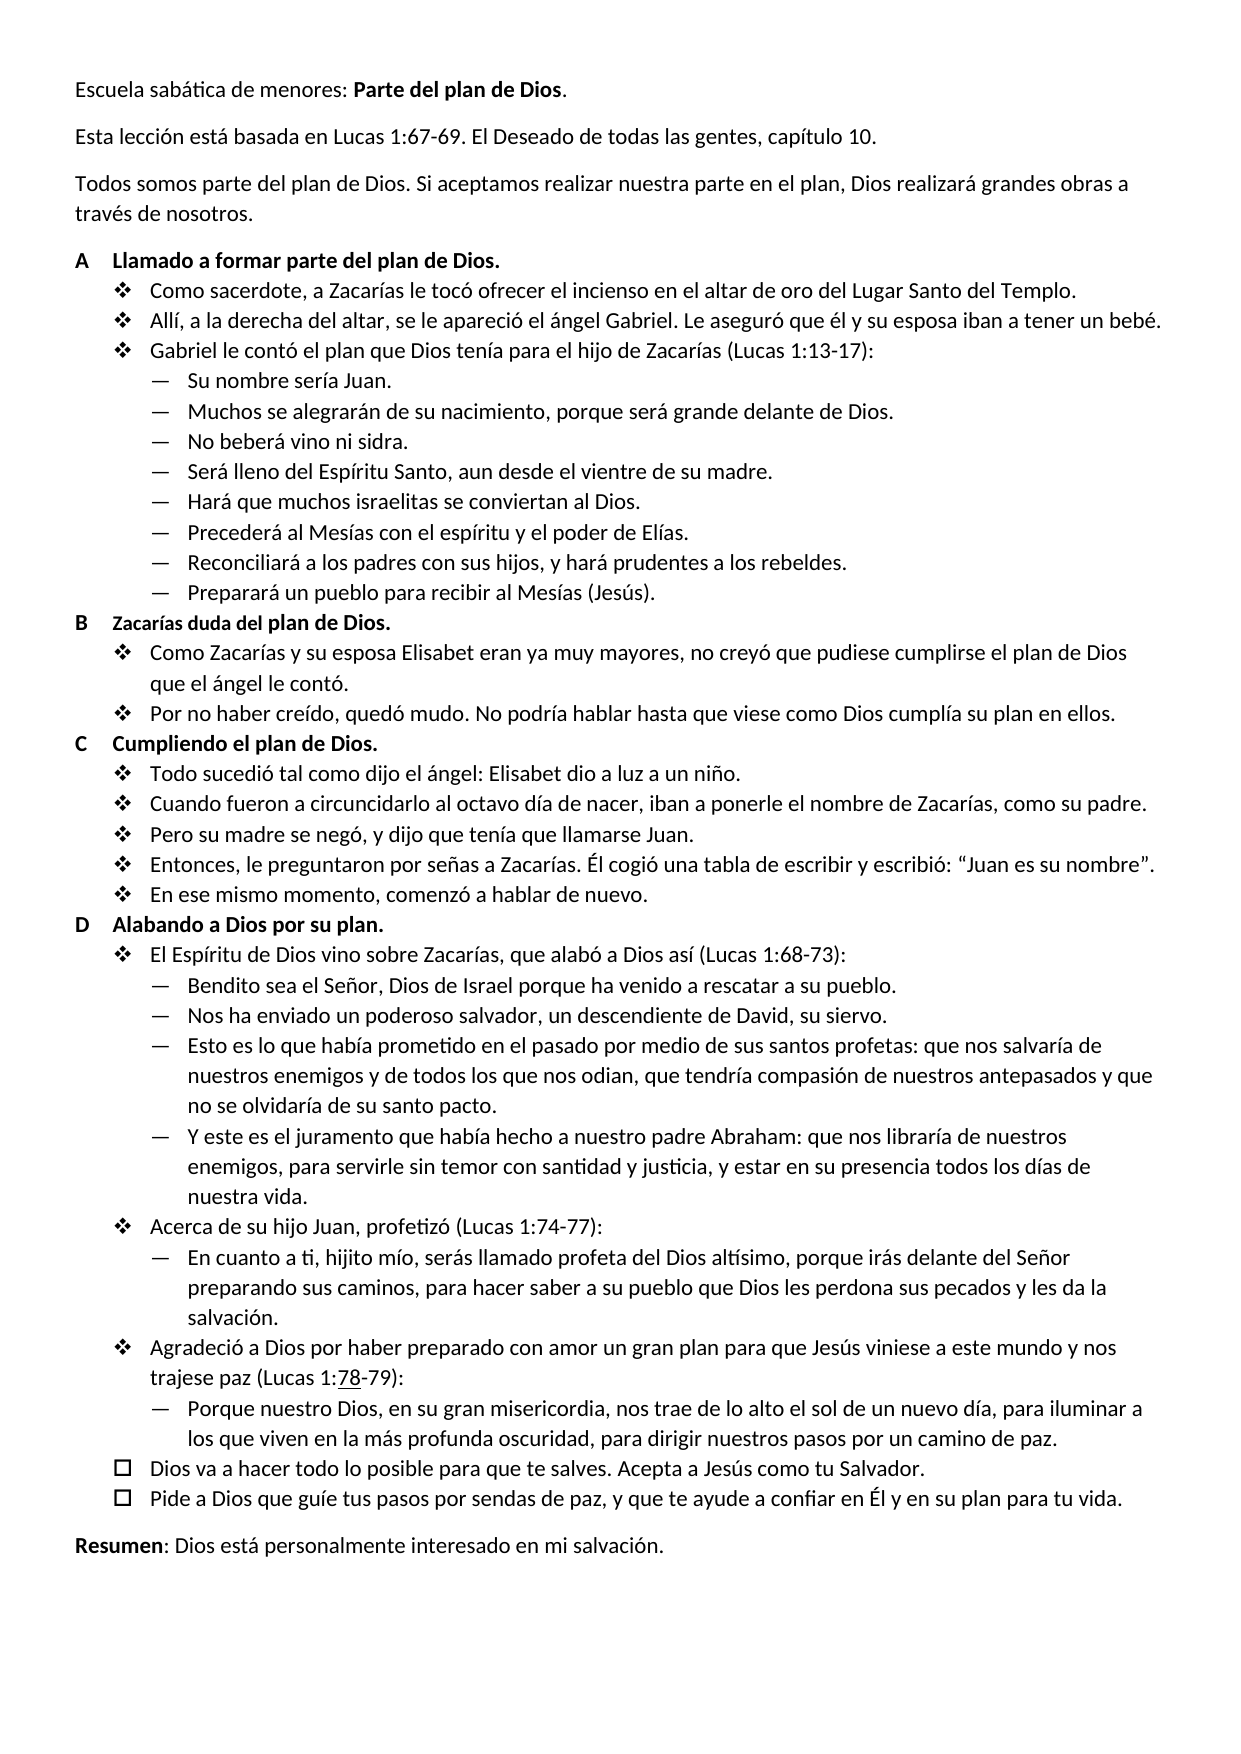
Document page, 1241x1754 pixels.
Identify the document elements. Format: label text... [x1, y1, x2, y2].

list En cuanto a ti, hijito mío, serás llamado profeta del Dios altísimo, porque irás delante del Señor preparando sus caminos, para hacer saber a su pueblo que Dios les perdona sus pecados y les da la salvación. [150, 1243, 1165, 1331]
list El Espíritu de Dios vino sobre Zacarías, que alabó a Dios así (Lucas 1:68-73): [112, 941, 1165, 969]
list Y este es el juramento que había hecho a nuestro padre Abraham: que nos libraría de nuestros enemigos, para servirle sin temor con santidad y justicia, y estar en su presencia todos los días de nuestra vida. [150, 1122, 1165, 1210]
list Como sacerdote, a Zacarías le tocó ofrecer el incienso en el altar de oro del Lugar Santo del Templo. [112, 276, 1165, 304]
list Llamado a formar parte del plan de Dios. [75, 246, 1165, 274]
text Esta lección está basada en Lucas 1:67-69. El Deseado de todas las gentes, capítulo 10. [75, 122, 1165, 150]
list Preparará un pueblo para recibir al Mesías (Jesús). [150, 578, 1165, 606]
text Escuela sabática de menores: Parte del plan de Dios. [75, 75, 1165, 103]
list Hará que muchos israelitas se conviertan al Dios. [150, 487, 1165, 516]
list Zacarías duda del plan de Dios. [75, 608, 1165, 636]
text Resumen: Dios está personalmente interesado en mi salvación. [75, 1531, 1165, 1559]
list Agradeció a Dios por haber preparado con amor un gran plan para que Jesús viniese a este mundo y nos trajese paz (Lucas 1:78-79): [112, 1333, 1165, 1392]
list Muchos se alegrarán de su nacimiento, porque será grande delante de Dios. [150, 397, 1165, 425]
list Cuando fueron a circuncidarlo al octavo día de nacer, iban a ponerle el nombre de Zacarías, como su padre. [112, 789, 1165, 818]
list Su nombre sería Juan. [150, 367, 1165, 395]
list Bendito sea el Señor, Dios de Israel porque ha venido a rescatar a su pueblo. [150, 971, 1165, 999]
list Gabriel le contó el plan que Dios tenía para el hijo de Zacarías (Lucas 1:13-17): [112, 336, 1165, 364]
list Acerca de su hijo Juan, profetizó (Lucas 1:74-77): [112, 1212, 1165, 1241]
text Todos somos parte del plan de Dios. Si aceptamos realizar nuestra parte en el plan, Dios realizará grandes obras a través de nosotros. [75, 169, 1165, 227]
list Entonces, le preguntaron por señas a Zacarías. Él cogió una tabla de escribir y escribió: “Juan es su nombre”. [112, 850, 1165, 878]
list Reconciliará a los padres con sus hijos, y hará prudentes a los rebeldes. [150, 548, 1165, 576]
list Por no haber creído, quedó mudo. No podría hablar hasta que viese como Dios cumplía su plan en ellos. [112, 699, 1165, 727]
list Dios va a hacer todo lo posible para que te salves. Acepta a Jesús como tu Salvador. [112, 1454, 1165, 1482]
list Todo sucedió tal como dijo el ángel: Elisabet dio a luz a un niño. [112, 759, 1165, 787]
list Porque nuestro Dios, en su gran misericordia, nos trae de lo alto el sol de un nuevo día, para iluminar a los que viven en la más profunda oscuridad, para dirigir nuestros pasos por un camino de paz. [150, 1394, 1165, 1452]
list En ese mismo momento, comenzó a hablar de nuevo. [112, 880, 1165, 908]
list Cumpliendo el plan de Dios. [75, 729, 1165, 757]
list Precederá al Mesías con el espíritu y el poder de Elías. [150, 518, 1165, 546]
list Será lleno del Espíritu Santo, aun desde el vientre de su madre. [150, 457, 1165, 485]
list Pero su madre se negó, y dijo que tenía que llamarse Juan. [112, 820, 1165, 848]
list No beberá vino ni sidra. [150, 427, 1165, 455]
list Allí, a la derecha del altar, se le apareció el ángel Gabriel. Le aseguró que él y su esposa iban a tener un bebé. [112, 306, 1165, 334]
list Pide a Dios que guíe tus pasos por sendas de paz, y que te ayude a confiar en Él y en su plan para tu vida. [112, 1484, 1165, 1512]
list Nos ha enviado un poderoso salvador, un descendiente de David, su siervo. [150, 1001, 1165, 1029]
list Como Zacarías y su esposa Elisabet eran ya muy mayores, no creyó que pudiese cumplirse el plan de Dios que el ángel le contó. [112, 638, 1165, 697]
list Esto es lo que había prometido en el pasado por medio de sus santos profetas: que nos salvaría de nuestros enemigos y de todos los que nos odian, que tendría compasión de nuestros antepasados y que no se olvidaría de su santo pacto. [150, 1031, 1165, 1120]
list Alabando a Dios por su plan. [75, 910, 1165, 938]
